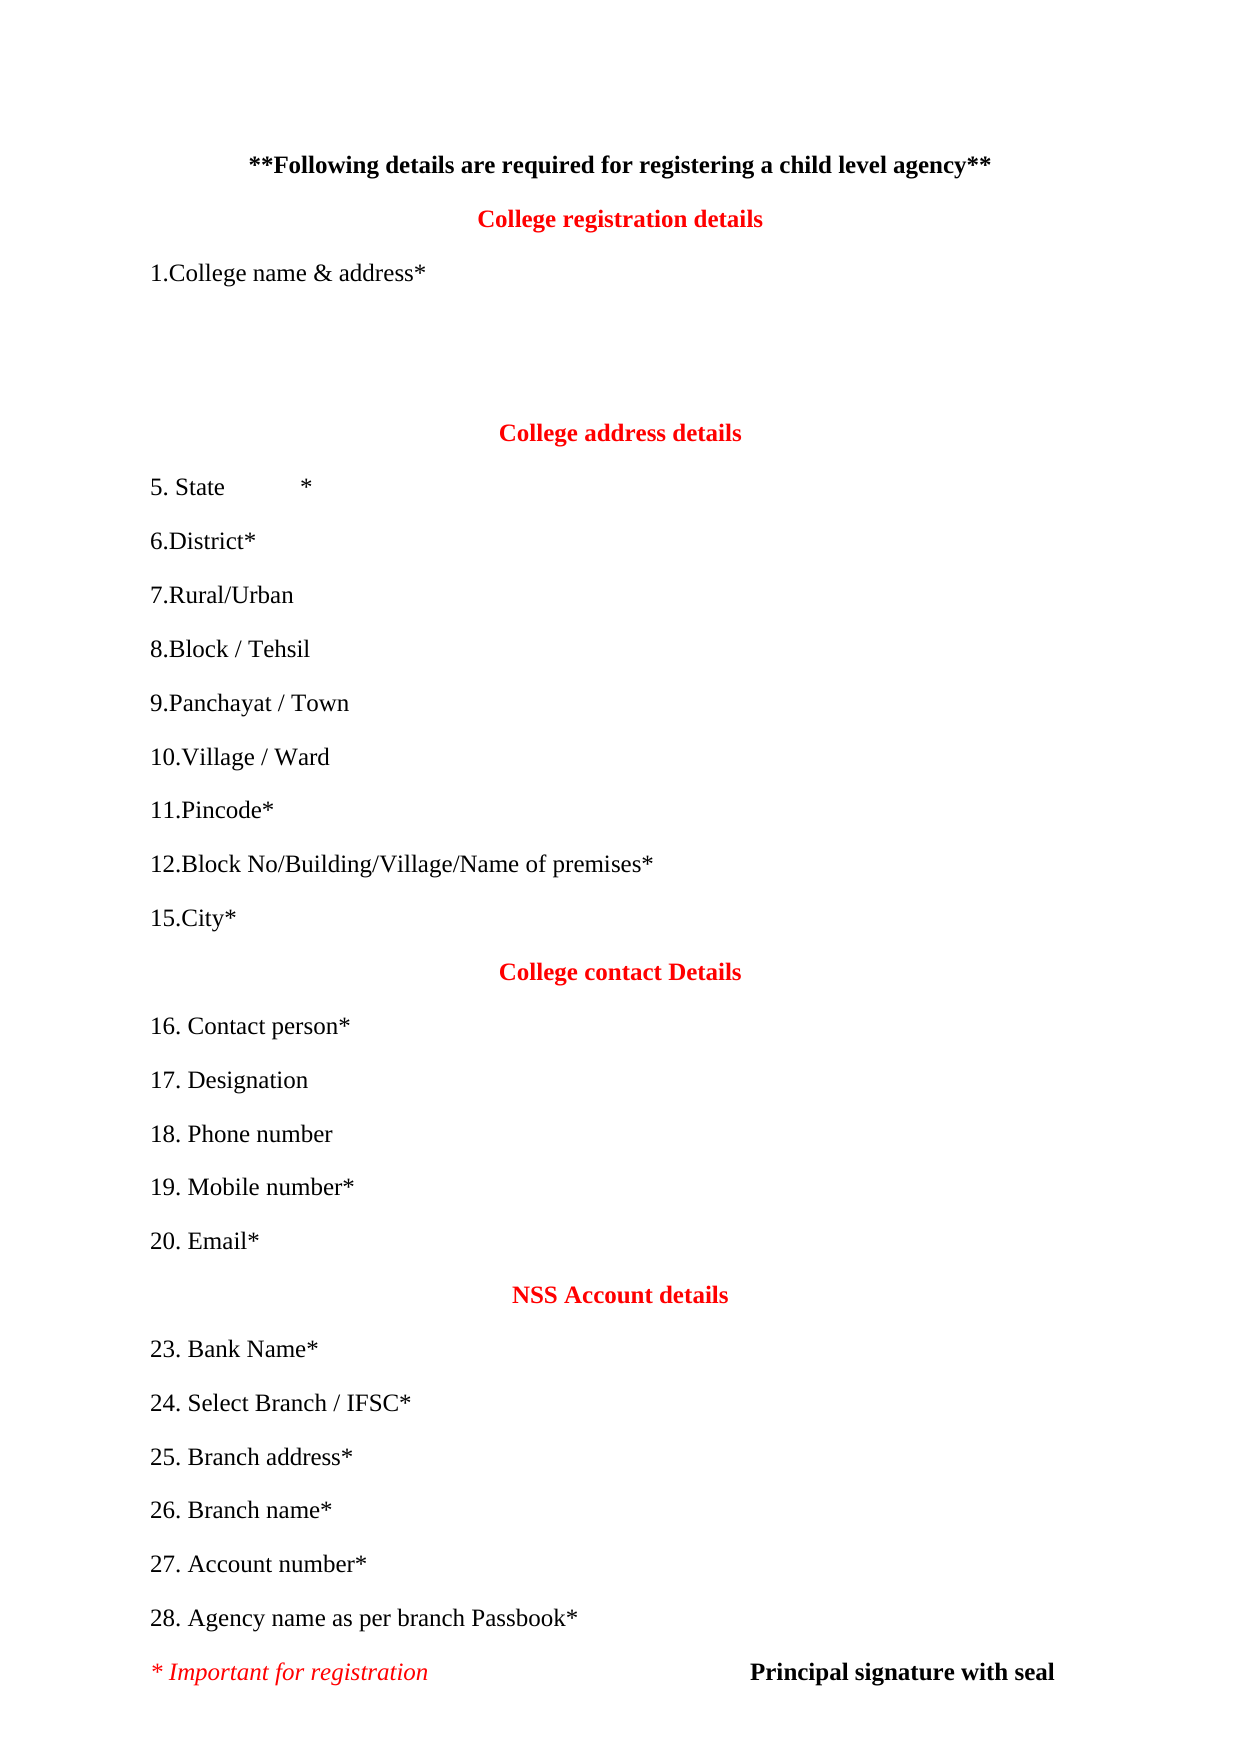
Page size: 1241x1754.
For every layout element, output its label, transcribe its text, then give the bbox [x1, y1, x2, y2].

text 6.District* [150, 526, 1090, 555]
text **Following details are required for registering a child level agency** [150, 150, 1090, 179]
text 10.Village / Ward [150, 742, 1090, 770]
text 27. Account number* [150, 1549, 1090, 1578]
text 5. State * [150, 472, 1090, 501]
text 12.Block No/Building/Village/Name of premises* [150, 849, 1090, 878]
text * Important for registration Principal signature with seal [150, 1657, 1090, 1686]
text 16. Contact person* [150, 1011, 1090, 1040]
text 11.Pincode* [150, 796, 1090, 824]
text 28. Agency name as per branch Passbook* [150, 1603, 1090, 1632]
text NSS Account details [150, 1280, 1090, 1309]
text 23. Bank Name* [150, 1334, 1090, 1363]
text 7.Rural/Urban [150, 580, 1090, 609]
text 19. Mobile number* [150, 1172, 1090, 1201]
text 17. Designation [150, 1065, 1090, 1093]
text 1.College name & address* [150, 258, 1090, 286]
text 20. Email* [150, 1226, 1090, 1255]
text College contact Details [150, 957, 1090, 986]
text 15.City* [150, 903, 1090, 932]
text College address details [150, 418, 1090, 447]
text 24. Select Branch / IFSC* [150, 1388, 1090, 1417]
text 18. Phone number [150, 1119, 1090, 1147]
text 25. Branch address* [150, 1442, 1090, 1471]
text College registration details [150, 204, 1090, 233]
text 8.Block / Tehsil [150, 634, 1090, 663]
text 9.Panchayat / Town [150, 688, 1090, 717]
text 26. Branch name* [150, 1496, 1090, 1524]
